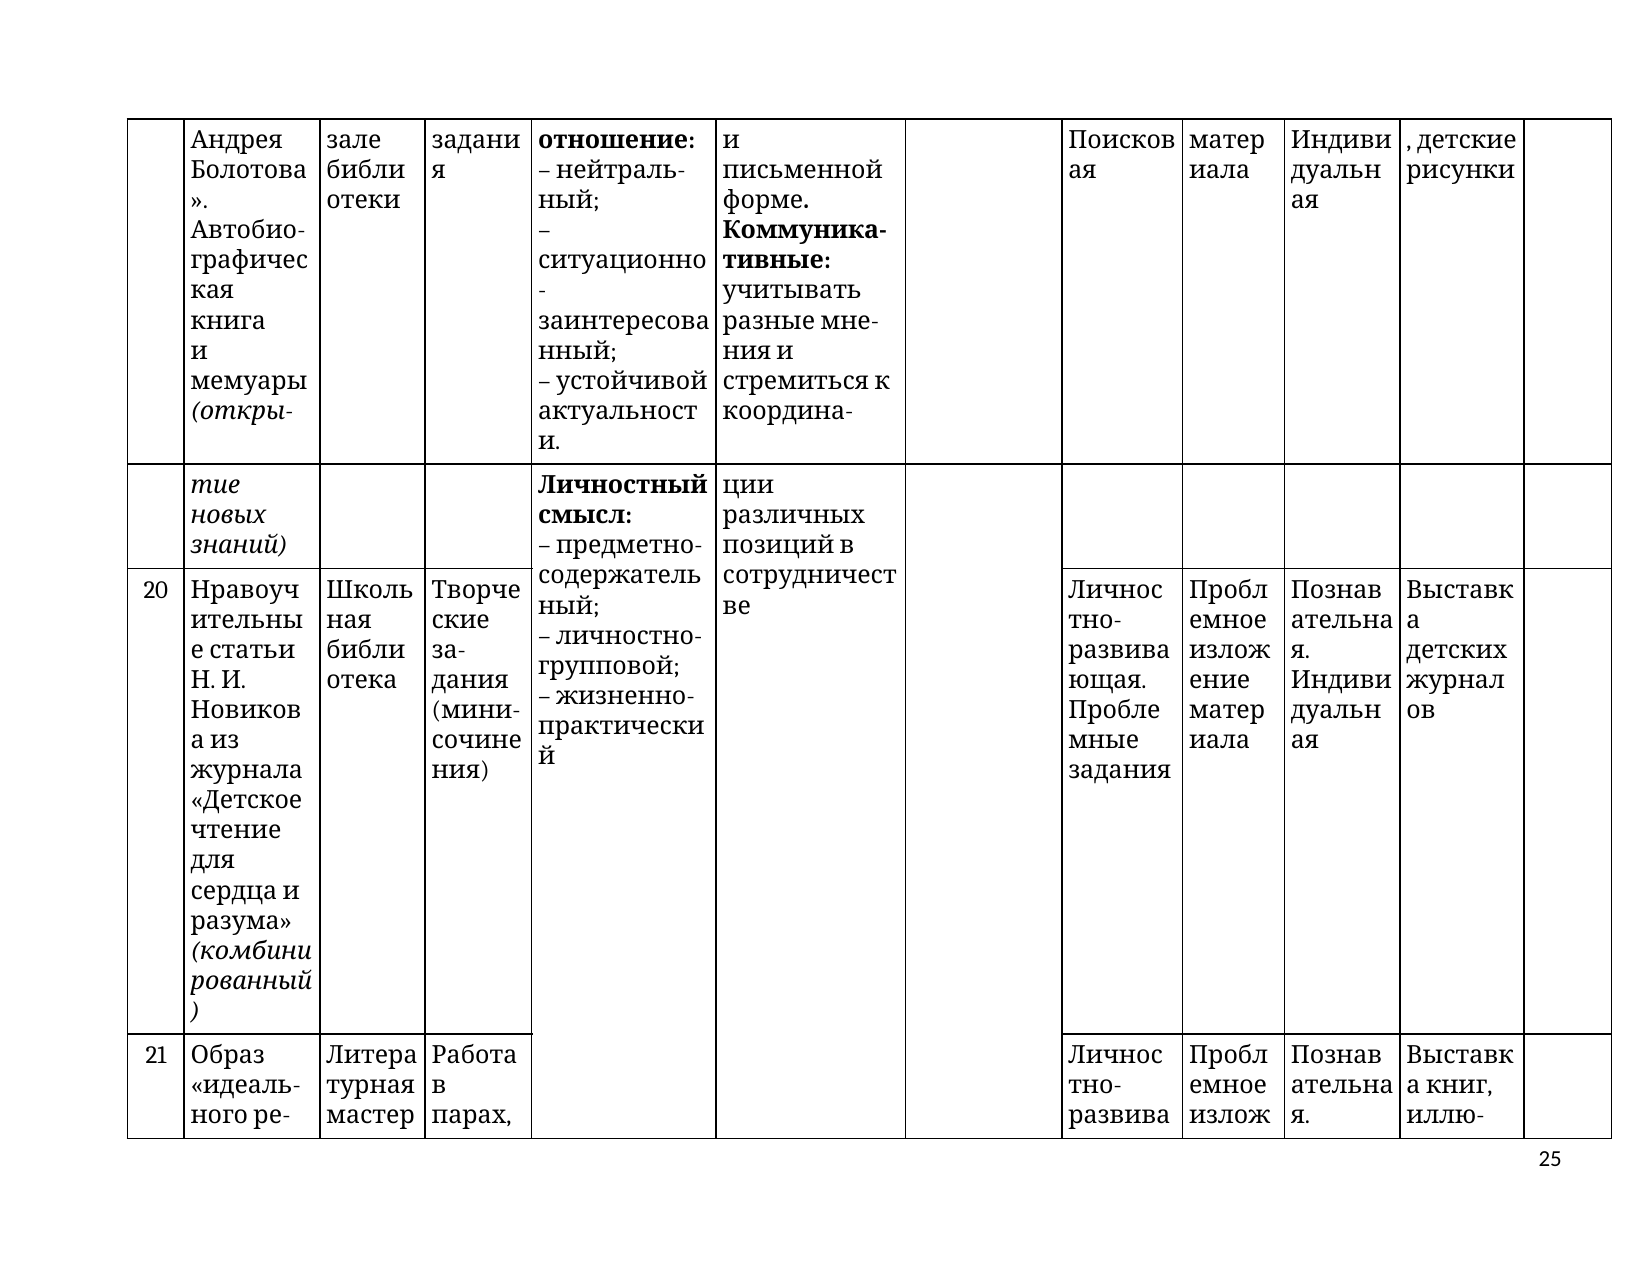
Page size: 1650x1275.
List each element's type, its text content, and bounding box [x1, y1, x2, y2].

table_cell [1285, 1035, 1399, 1138]
table_cell Нравоучительные статьи Н. И. Новикова из журнала «Детское чтение для сердца и разума» (комбинированный) [185, 569, 319, 1033]
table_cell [321, 120, 424, 463]
table_cell [1285, 465, 1399, 568]
table_cell [1525, 120, 1611, 463]
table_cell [185, 1035, 319, 1138]
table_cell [1063, 1035, 1182, 1138]
table_cell 20 [128, 569, 183, 1033]
table_cell Познавательная. Индивидуальная [1285, 569, 1399, 1033]
table_cell [128, 465, 183, 568]
table_cell [1063, 465, 1182, 568]
table_cell [1525, 465, 1611, 568]
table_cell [1063, 120, 1182, 463]
table_cell [1525, 569, 1611, 1033]
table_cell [1401, 1035, 1523, 1138]
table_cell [426, 1035, 531, 1138]
table_cell [1525, 1035, 1611, 1138]
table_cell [1183, 120, 1284, 463]
table_cell 19 [128, 120, 183, 463]
table_cell Школьная библиотека [321, 569, 424, 1033]
table_cell тие новых знаний) [185, 465, 319, 568]
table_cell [185, 120, 319, 463]
table_cell 21 [128, 1035, 183, 1138]
table_cell [1401, 465, 1523, 568]
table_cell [321, 1035, 424, 1138]
table_cell Личностный смысл: – предметно- содержательный; – личностно-групповой; – жизненно-практический [532, 465, 715, 1138]
table_cell [1183, 465, 1284, 568]
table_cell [426, 120, 531, 463]
table_cell [426, 465, 531, 568]
table_cell Творческие за-дания (мини-сочинения) [426, 569, 531, 1033]
table_cell Выставка детских журналов [1401, 569, 1523, 1033]
table_cell ции различных позиций в сотрудничестве [717, 465, 905, 1138]
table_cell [1285, 120, 1399, 463]
table_cell Личностно-развивающая. Проблемные задания [1063, 569, 1182, 1033]
table_cell Проблемное изложение материала [1183, 569, 1284, 1033]
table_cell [1183, 1035, 1284, 1138]
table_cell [1401, 120, 1523, 463]
table_cell [321, 465, 424, 568]
table_cell [906, 465, 1061, 1138]
